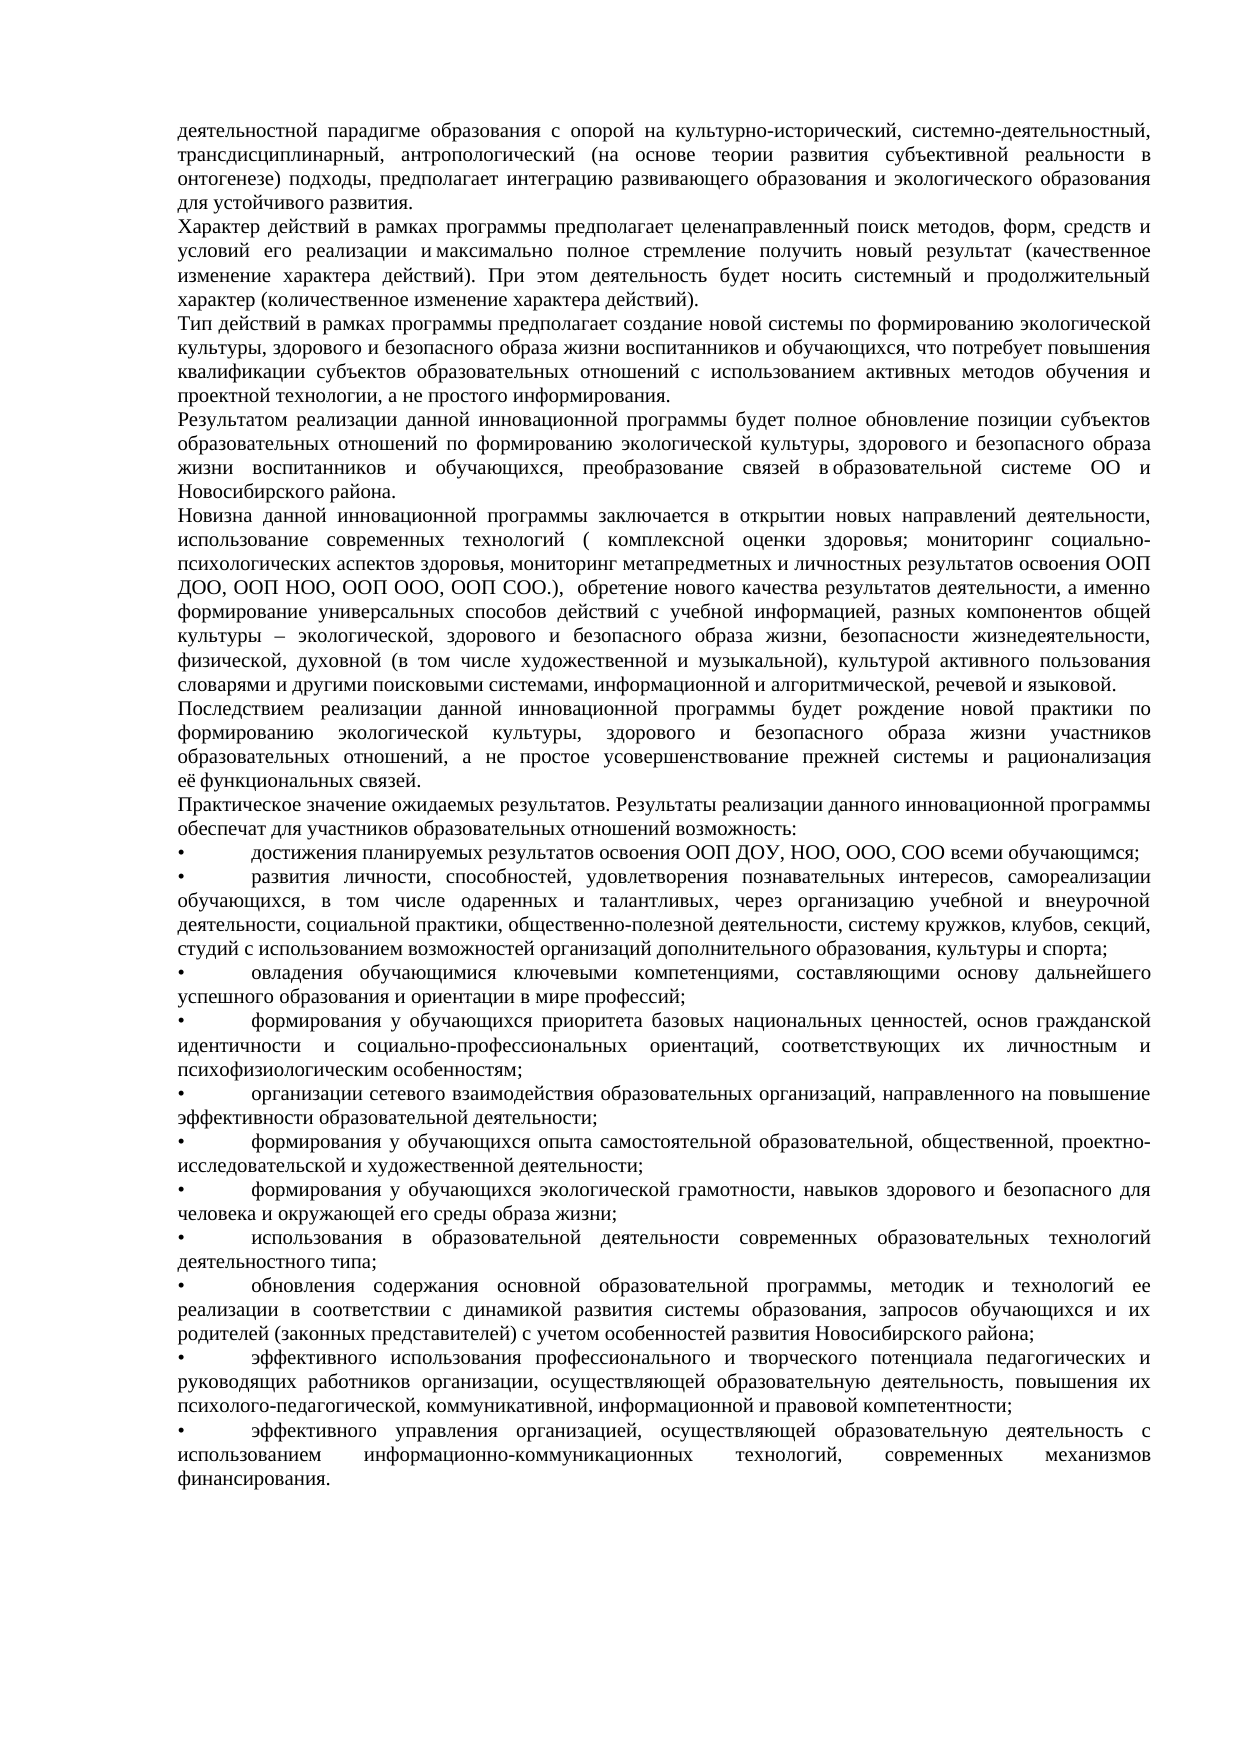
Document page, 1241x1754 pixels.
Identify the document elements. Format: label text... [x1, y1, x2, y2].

text Практическое значение ожидаемых результатов. Результаты реализации данного инновационной программы обеспечат для участников образовательных отношений возможность: [177, 792, 1152, 840]
text • организации сетевого взаимодействия образовательных организаций, направленного на повышение эффективности образовательной деятельности; [177, 1081, 1152, 1129]
text Результатом реализации данной инновационной программы будет полное обновление позиции субъектов образовательных отношений по формированию экологической культуры, здорового и безопасного образа жизни воспитанников и обучающихся, преобразование связей в образовательной системе ОО и Новосибирского района. [177, 407, 1152, 503]
text Тип действий в рамках программы предполагает создание новой системы по формированию экологической культуры, здорового и безопасного образа жизни воспитанников и обучающихся, что потребует повышения квалификации субъектов образовательных отношений с использованием активных методов обучения и проектной технологии, а не простого информирования. [177, 311, 1152, 407]
text • формирования у обучающихся приоритета базовых национальных ценностей, основ гражданской идентичности и социально-профессиональных ориентаций, соответствующих их личностным и психофизиологическим особенностям; [177, 1008, 1152, 1081]
text • формирования у обучающихся опыта самостоятельной образовательной, общественной, проектно-исследовательской и художественной деятельности; [177, 1129, 1152, 1177]
text • достижения планируемых результатов освоения ООП ДОУ, НОО, ООО, СОО всеми обучающимся; [177, 840, 1152, 864]
text • использования в образовательной деятельности современных образовательных технологий деятельностного типа; [177, 1225, 1152, 1273]
text • овладения обучающимися ключевыми компетенциями, составляющими основу дальнейшего успешного образования и ориентации в мире профессий; [177, 960, 1152, 1008]
text • эффективного управления организацией, осуществляющей образовательную деятельность с использованием информационно-коммуникационных технологий, современных механизмов финансирования. [177, 1417, 1152, 1490]
text • формирования у обучающихся экологической грамотности, навыков здорового и безопасного для человека и окружающей его среды образа жизни; [177, 1177, 1152, 1225]
text • обновления содержания основной образовательной программы, методик и технологий ее реализации в соответствии с динамикой развития системы образования, запросов обучающихся и их родителей (законных представителей) с учетом особенностей развития Новосибирского района; [177, 1273, 1152, 1345]
text • развития личности, способностей, удовлетворения познавательных интересов, самореализации обучающихся, в том числе одаренных и талантливых, через организацию учебной и внеурочной деятельности, социальной практики, общественно-полезной деятельности, систему кружков, клубов, секций, студий с использованием возможностей организаций дополнительного образования, культуры и спорта; [177, 864, 1152, 960]
text • эффективного использования профессионального и творческого потенциала педагогических и руководящих работников организации, осуществляющей образовательную деятельность, повышения их психолого-педагогической, коммуникативной, информационной и правовой компетентности; [177, 1345, 1152, 1417]
text Последствием реализации данной инновационной программы будет рождение новой практики по формированию экологической культуры, здорового и безопасного образа жизни участников образовательных отношений, а не простое усовершенствование прежней системы и рационализация её функциональных связей. [177, 696, 1152, 792]
text Новизна данной инновационной программы заключается в открытии новых направлений деятельности, использование современных технологий ( комплексной оценки здоровья; мониторинг социально-психологических аспектов здоровья, мониторинг метапредметных и личностных результатов освоения ООП ДОО, ООП НОО, ООП ООО, ООП СОО.), обретение нового качества результатов деятельности, а именно формирование универсальных способов действий с учебной информацией, разных компонентов общей культуры – экологической, здорового и безопасного образа жизни, безопасности жизнедеятельности, физической, духовной (в том числе художественной и музыкальной), культурой активного пользования словарями и другими поисковыми системами, информационной и алгоритмической, речевой и языковой. [177, 503, 1152, 696]
text Характер действий в рамках программы предполагает целенаправленный поиск методов, форм, средств и условий его реализации и максимально полное стремление получить новый результат (качественное изменение характера действий). При этом деятельность будет носить системный и продолжительный характер (количественное изменение характера действий). [177, 214, 1152, 311]
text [177, 118, 1152, 214]
